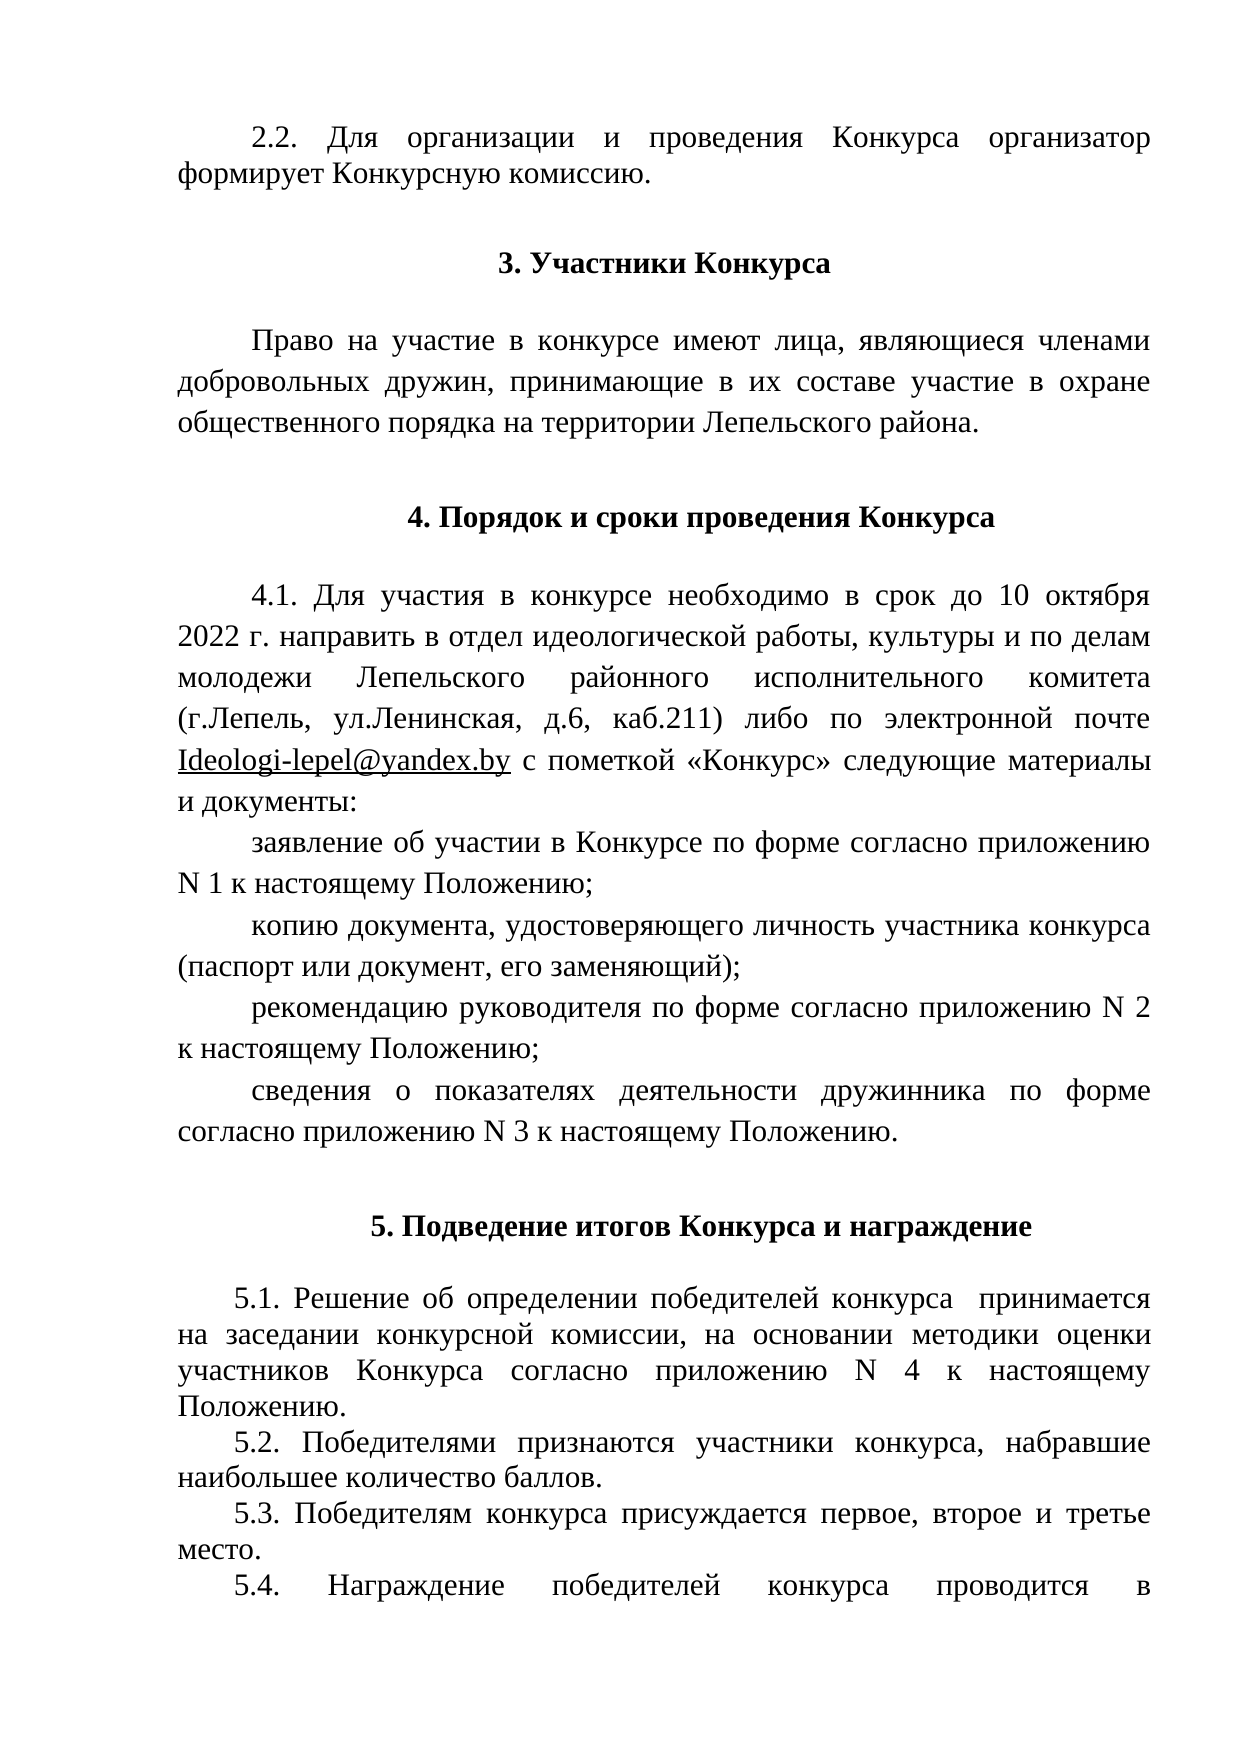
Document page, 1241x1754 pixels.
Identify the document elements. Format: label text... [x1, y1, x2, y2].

list заявление об участии в Конкурсе по форме согласно приложению N 1 к настоящему Положению; [177, 823, 1152, 901]
list копию документа, удостоверяющего личность участника конкурса (паспорт или документ, его заменяющий); [177, 906, 1152, 983]
text 2.2. Для организации и проведения Конкурса организатор формирует Конкурсную комиссию. [177, 118, 1152, 190]
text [177, 1567, 1152, 1602]
list 4.1. Для участия в конкурсе необходимо в срок до 10 октября 2022 г. направить в отдел идеологической работы, культуры и по делам молодежи Лепельского районного исполнительного комитета (г.Лепель, ул.Ленинская, д.6, каб.211) либо по электронной почте Ideologi-lepel@yandex.by с пометкой «Конкурс» следующие материалы и документы: [177, 576, 1152, 818]
list рекомендацию руководителя по форме согласно приложению N 2 к настоящему Положению; [177, 988, 1152, 1066]
text 5.3. Победителям конкурса присуждается первое, второе и третье место. [177, 1495, 1152, 1567]
text 4. Порядок и сроки проведения Конкурса [177, 499, 1152, 534]
text 5. Подведение итогов Конкурса и награждение [177, 1207, 1152, 1243]
list сведения о показателях деятельности дружинника по форме согласно приложению N 3 к настоящему Положению. [177, 1071, 1152, 1148]
text Право на участие в конкурсе имеют лица, являющиеся членами добровольных дружин, принимающие в их составе участие в охране общественного порядка на территории Лепельского района. [177, 321, 1152, 439]
text 5.1. Решение об определении победителей конкурса принимается на заседании конкурсной комиссии, на основании методики оценки участников Конкурса согласно приложению N 4 к настоящему Положению. [177, 1279, 1152, 1423]
text 3. Участники Конкурса [177, 244, 1152, 280]
text 5.2. Победителями признаются участники конкурса, набравшие наибольшее количество баллов. [177, 1423, 1152, 1495]
